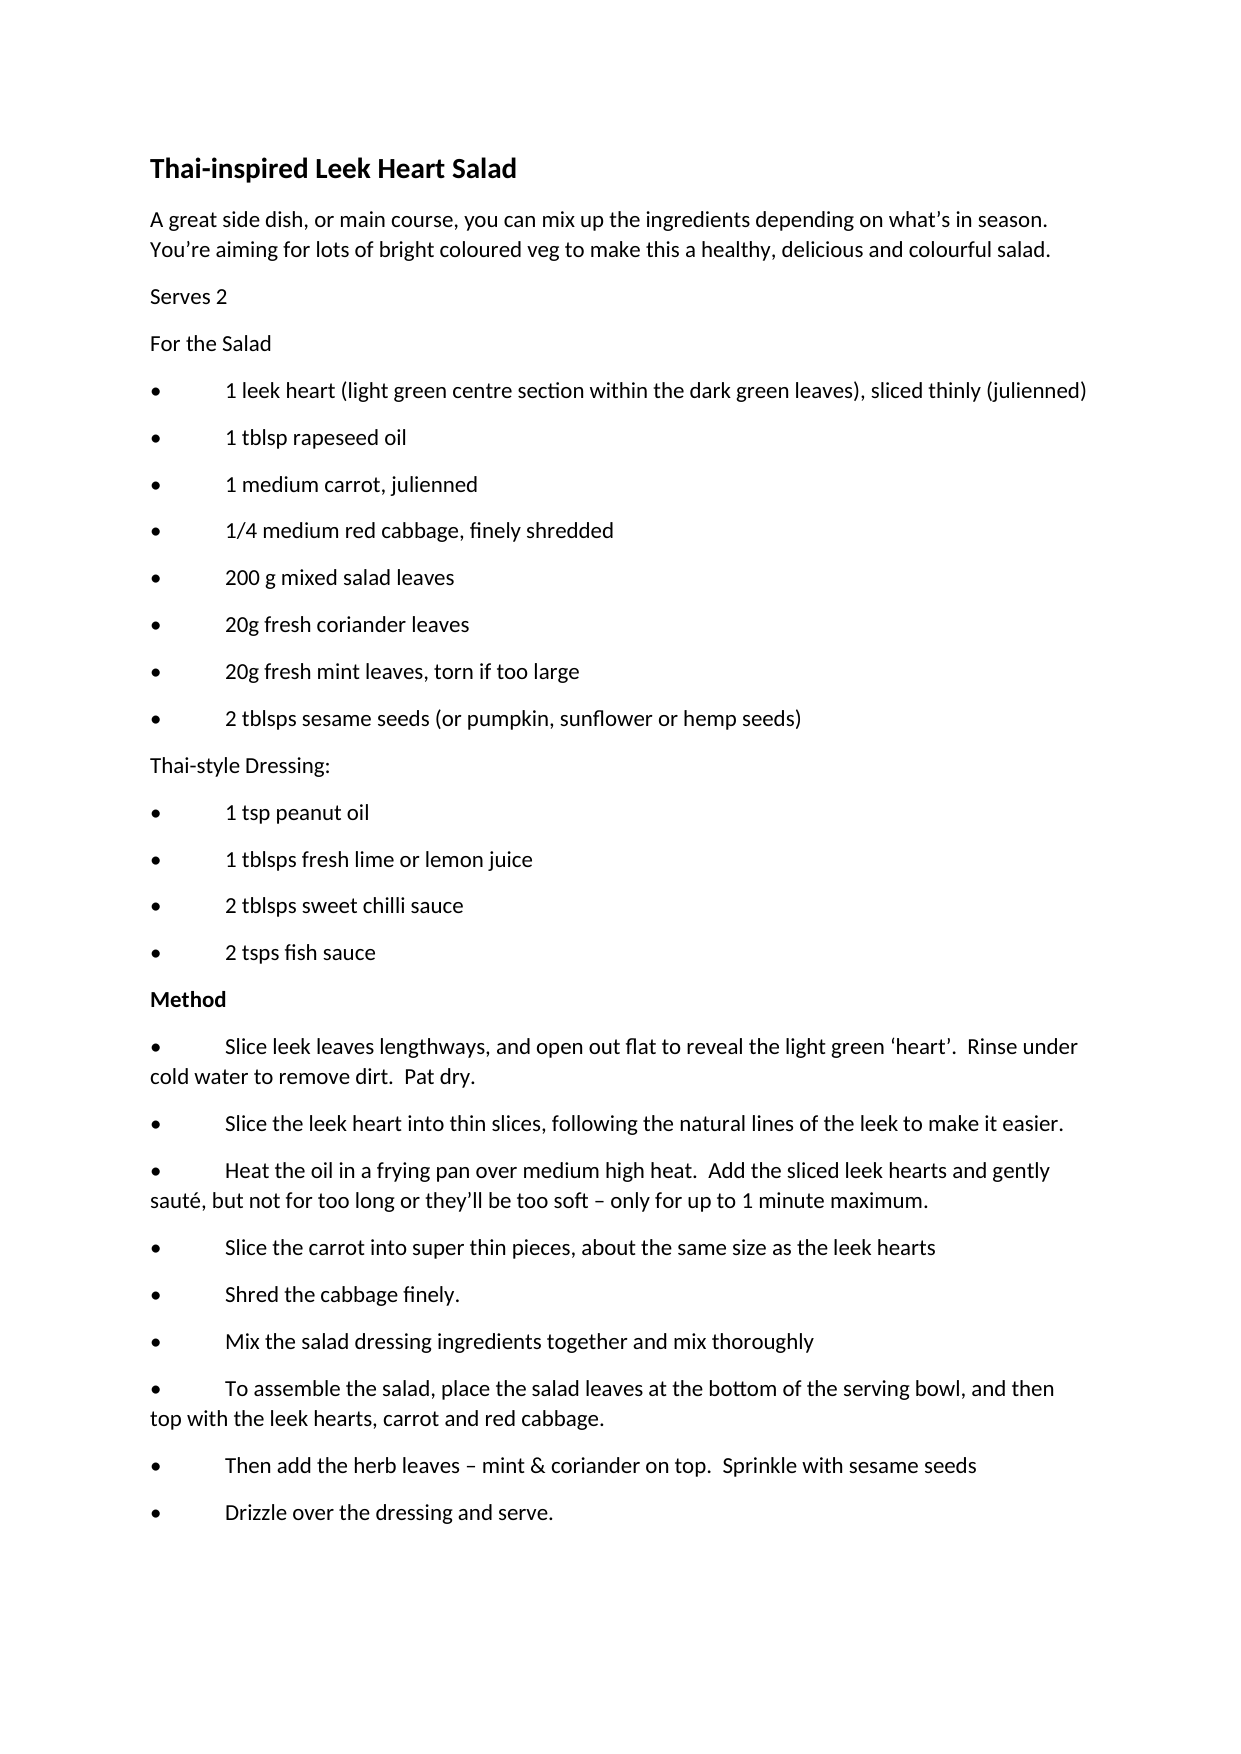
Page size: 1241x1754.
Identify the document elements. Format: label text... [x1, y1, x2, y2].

text Method [150, 985, 1090, 1013]
text • 1 tblsp rapeseed oil [150, 423, 1090, 451]
text • 1 tblsps fresh lime or lemon juice [150, 845, 1090, 873]
text • Mix the salad dressing ingredients together and mix thoroughly [150, 1327, 1090, 1355]
text • 20g fresh coriander leaves [150, 610, 1090, 638]
text • Slice the leek heart into thin slices, following the natural lines of the leek to make it easier. [150, 1109, 1090, 1137]
text • Heat the oil in a frying pan over medium high heat. Add the sliced leek hearts and gently sauté, but not for too long or they’ll be too soft – only for up to 1 minute maximum. [150, 1156, 1090, 1214]
text • Slice the carrot into super thin pieces, about the same size as the leek hearts [150, 1233, 1090, 1261]
text • To assemble the salad, place the salad leaves at the bottom of the serving bowl, and then top with the leek hearts, carrot and red cabbage. [150, 1374, 1090, 1432]
text • 1 tsp peanut oil [150, 798, 1090, 826]
text • 2 tblsps sweet chilli sauce [150, 892, 1090, 919]
text • Drizzle over the dressing and serve. [150, 1498, 1090, 1526]
text • 1 leek heart (light green centre section within the dark green leaves), sliced thinly (julienned) [150, 376, 1090, 404]
text • Slice leek leaves lengthways, and open out flat to reveal the light green ‘heart’. Rinse under cold water to remove dirt. Pat dry. [150, 1032, 1090, 1090]
text A great side dish, or main course, you can mix up the ingredients depending on what’s in season. You’re aiming for lots of bright coloured veg to make this a healthy, delicious and colourful salad. [150, 205, 1090, 263]
text • 1 medium carrot, julienned [150, 470, 1090, 498]
text • 2 tsps fish sauce [150, 938, 1090, 966]
text • 20g fresh mint leaves, torn if too large [150, 657, 1090, 685]
text For the Salad [150, 329, 1090, 357]
text • 2 tblsps sesame seeds (or pumpkin, sunflower or hemp seeds) [150, 704, 1090, 732]
text • Shred the cabbage finely. [150, 1280, 1090, 1308]
text Thai-inspired Leek Heart Salad [150, 150, 1090, 186]
text • 200 g mixed salad leaves [150, 563, 1090, 591]
text Thai-style Dressing: [150, 751, 1090, 779]
text • 1/4 medium red cabbage, finely shredded [150, 517, 1090, 544]
text • Then add the herb leaves – mint & coriander on top. Sprinkle with sesame seeds [150, 1451, 1090, 1479]
text Serves 2 [150, 282, 1090, 310]
